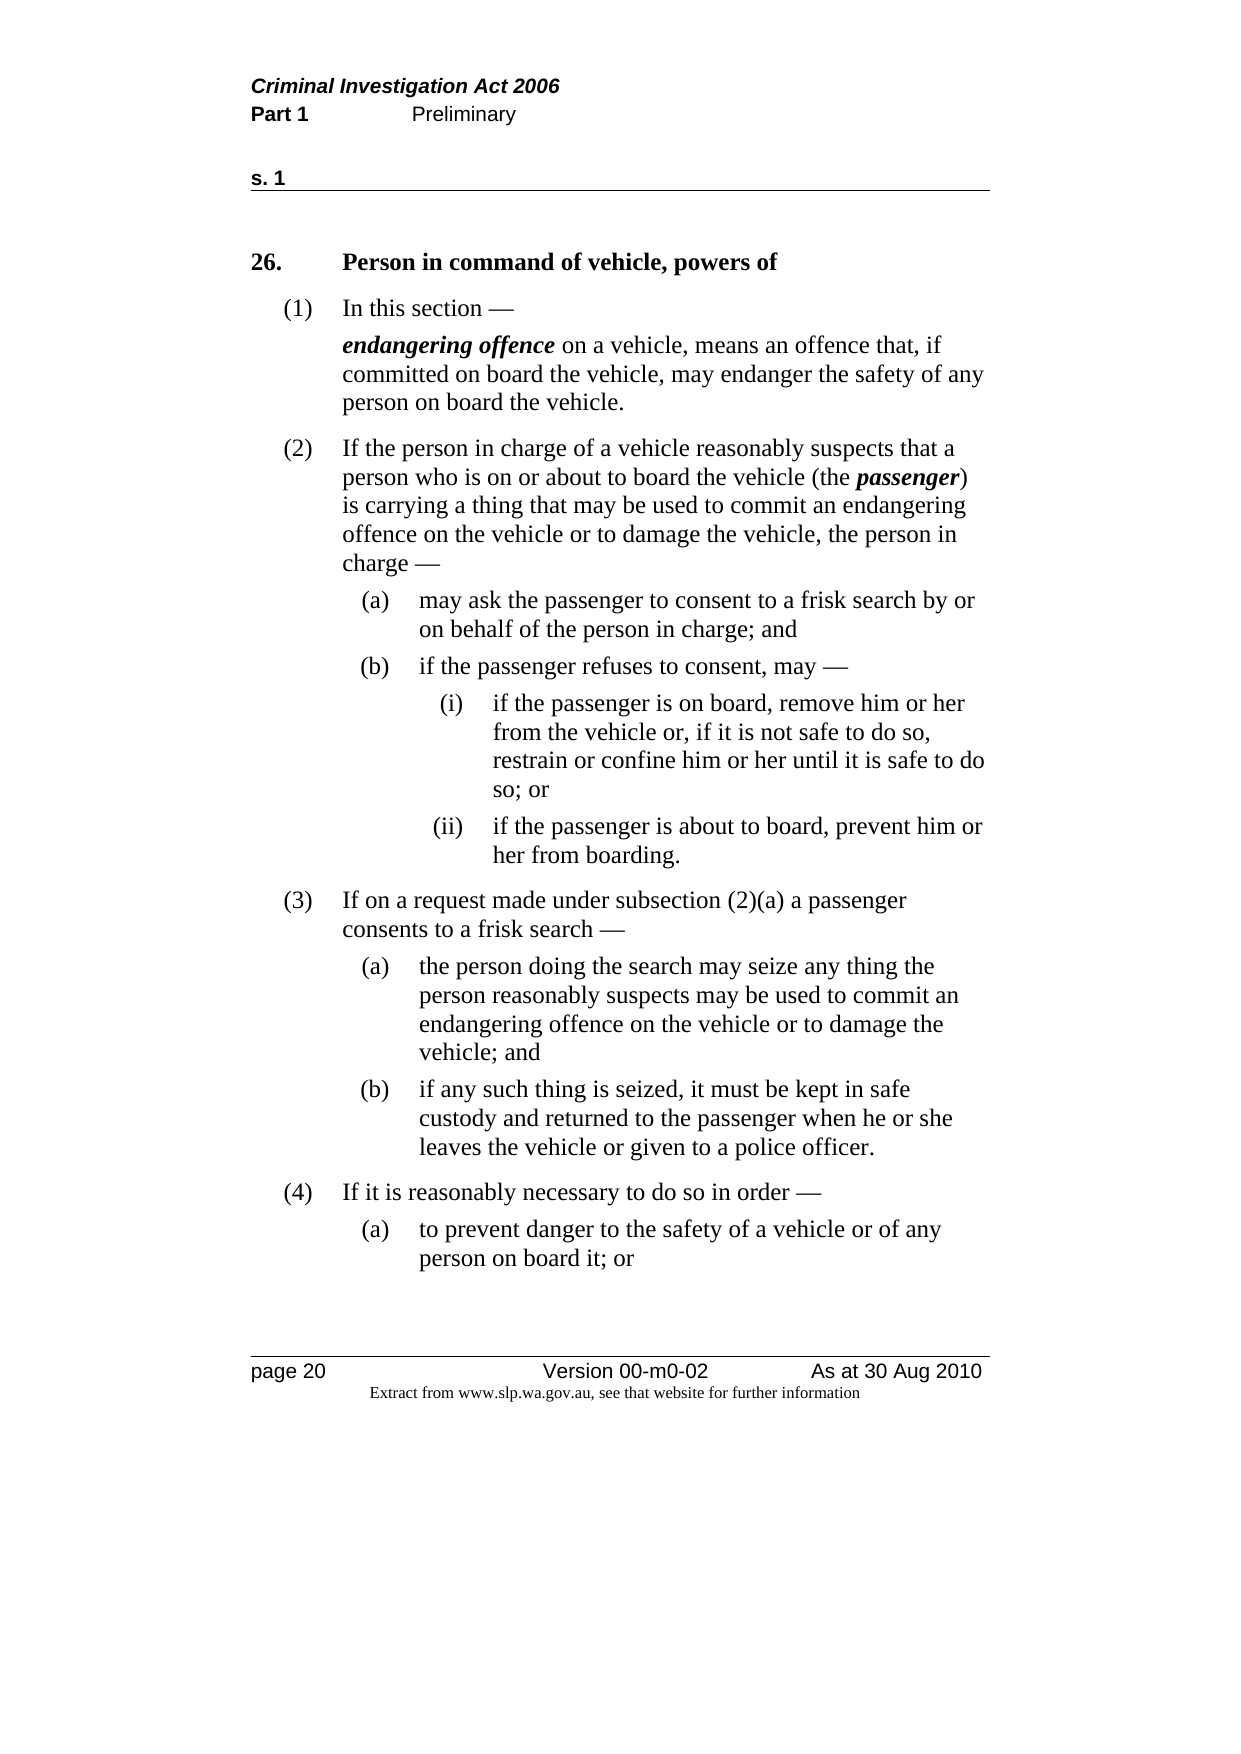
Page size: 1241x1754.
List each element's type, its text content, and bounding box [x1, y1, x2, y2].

text (a) to prevent danger to the safety of a vehicle or of any person on board it; or [251, 1214, 990, 1272]
text (2) If the person in charge of a vehicle reasonably suspects that a person who is on or about to board the vehicle (the passenger) is carrying a thing that may be used to commit an endangering offence on the vehicle or to damage the vehicle, the person in charge — [251, 433, 990, 577]
text (b) if the passenger refuses to consent, may — [251, 651, 990, 679]
text (b) if any such thing is seized, it must be kept in safe custody and returned to the passenger when he or she leaves the vehicle or given to a police officer. [251, 1074, 990, 1161]
text endangering offence on a vehicle, means an offence that, if committed on board the vehicle, may endanger the safety of any person on board the vehicle. [251, 330, 990, 416]
text (3) If on a request made under subsection (2)(a) a passenger consents to a frisk search — [251, 885, 990, 943]
text (1) In this section — [251, 293, 990, 322]
text (i) if the passenger is on board, remove him or her from the vehicle or, if it is not safe to do so, restrain or confine him or her until it is safe to do so; or [251, 688, 990, 803]
subtitle 26. Person in command of vehicle, powers of [251, 247, 990, 276]
text (a) may ask the passenger to consent to a frisk search by or on behalf of the person in charge; and [251, 585, 990, 642]
text (ii) if the passenger is about to board, prevent him or her from boarding. [251, 811, 990, 869]
text (4) If it is reasonably necessary to do so in order — [251, 1177, 990, 1206]
text (a) the person doing the search may seize any thing the person reasonably suspects may be used to commit an endangering offence on the vehicle or to damage the vehicle; and [251, 951, 990, 1066]
